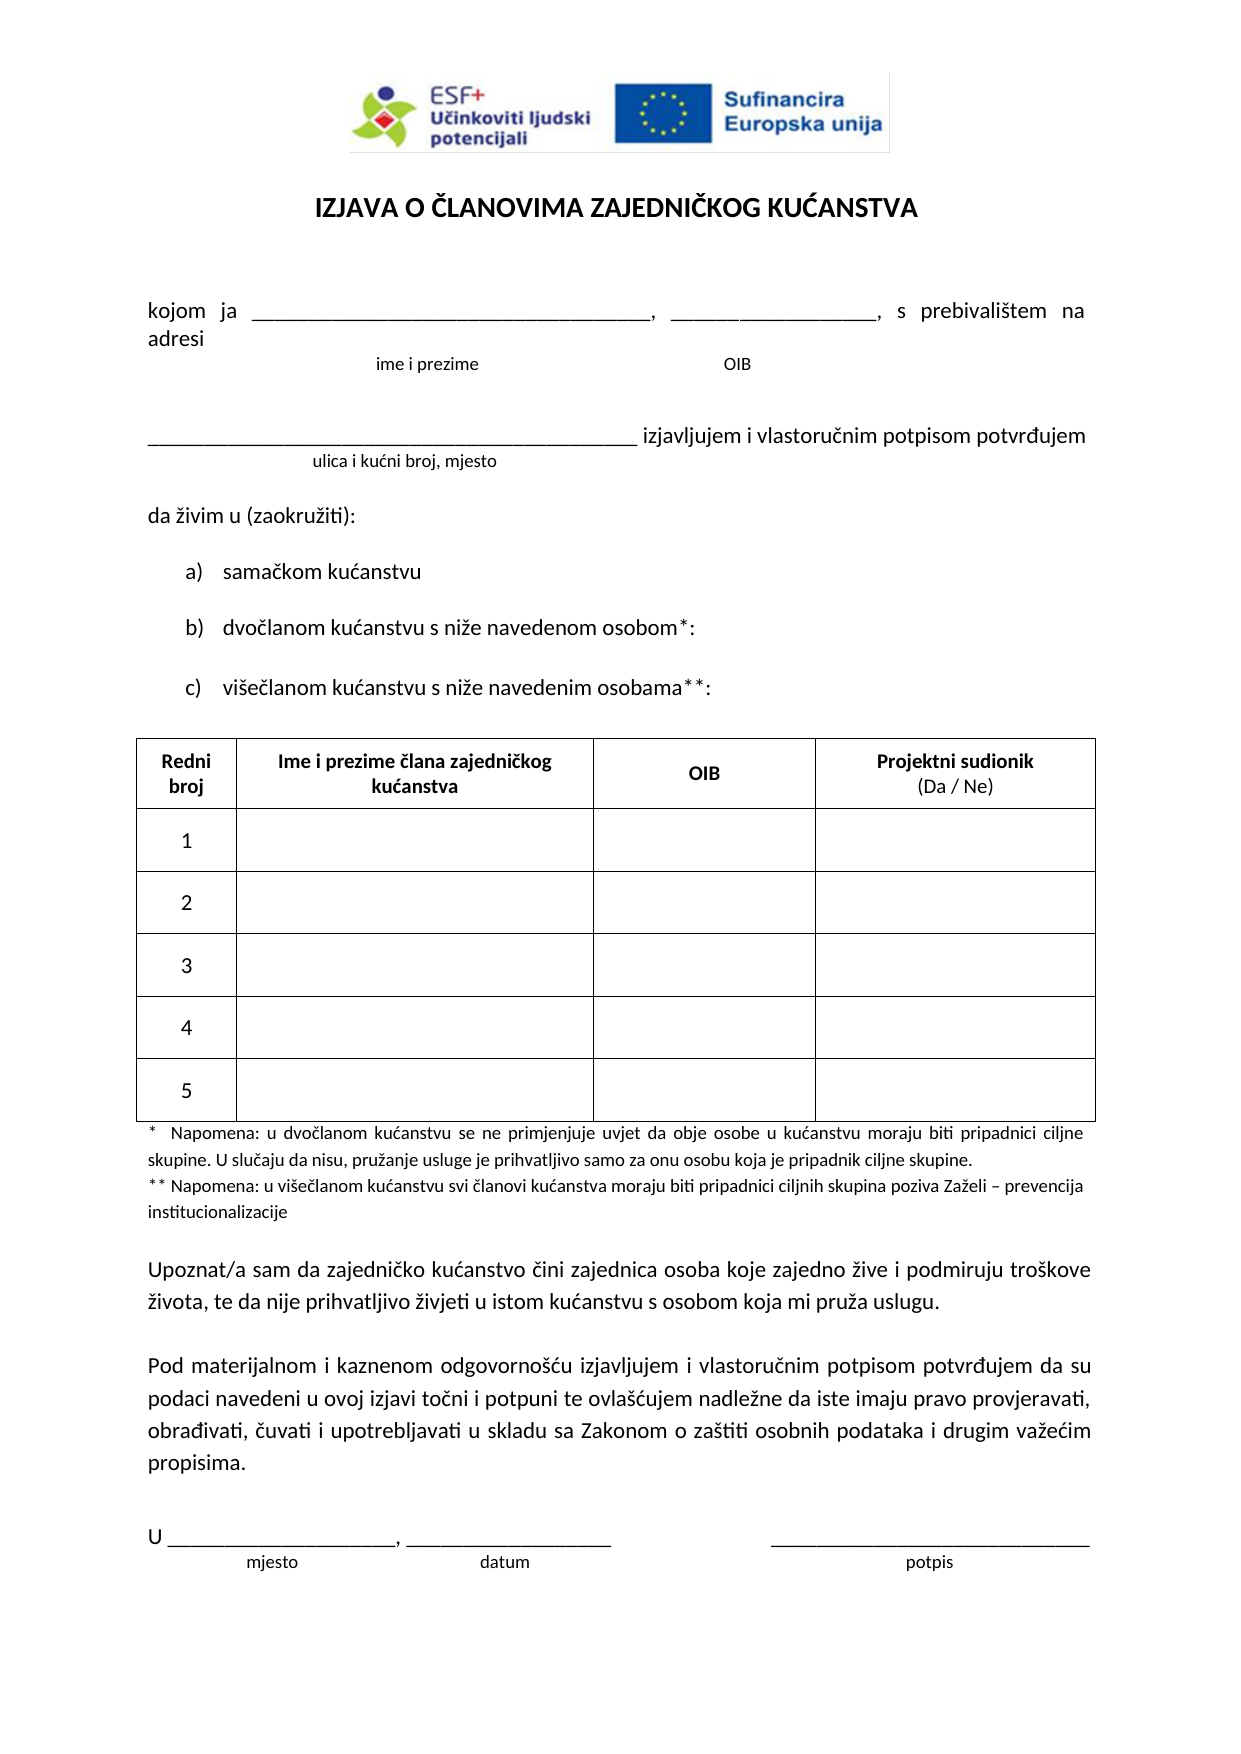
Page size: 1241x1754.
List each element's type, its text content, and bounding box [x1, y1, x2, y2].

table_header Ime i prezime člana zajedničkog kućanstva [237, 739, 593, 808]
text kojom ja ___________________________________, __________________, s prebivalištem na adresi [148, 296, 1085, 352]
table_cell [594, 809, 815, 871]
list samačkom kućanstvu [185, 557, 1085, 585]
table_header OIB [594, 739, 815, 808]
table_header Redni broj [137, 739, 236, 808]
table_cell [237, 1059, 593, 1121]
text ulica i kućni broj, mjesto [148, 449, 1093, 472]
text mjesto datum potpis [148, 1550, 1093, 1573]
table_cell 1 [137, 809, 236, 871]
text Upoznat/a sam da zajedničko kućanstvo čini zajednica osoba koje zajedno žive i podmiruju troškove života, te da nije prihvatljivo živjeti u istom kućanstvu s osobom koja mi pruža uslugu. [148, 1255, 1093, 1315]
text ime i prezime OIB [148, 352, 1085, 375]
table_cell [594, 872, 815, 933]
text * Napomena: u dvočlanom kućanstvu se ne primjenjuje uvjet da obje osobe u kućanstvu moraju biti pripadnici ciljne skupine. U slučaju da nisu, pružanje usluge je prihvatljivo samo za onu osobu koja je pripadnik ciljne skupine. [148, 1122, 1085, 1171]
text ** Napomena: u višečlanom kućanstvu svi članovi kućanstva moraju biti pripadnici ciljnih skupina poziva Zaželi – prevencija institucionalizacije [148, 1174, 1085, 1223]
table_cell [594, 1059, 815, 1121]
table_cell [237, 997, 593, 1058]
list dvočlanom kućanstvu s niže navedenom osobom*: [185, 613, 1085, 641]
table_cell 4 [137, 997, 236, 1058]
table_cell 3 [137, 934, 236, 996]
table_cell [816, 809, 1095, 871]
table_header Projektni sudionik (Da / Ne) [816, 739, 1095, 808]
table_cell [237, 872, 593, 933]
table_cell [816, 997, 1095, 1058]
table_cell [816, 872, 1095, 933]
table_cell [816, 1059, 1095, 1121]
table_cell [237, 809, 593, 871]
text Pod materijalnom i kaznenom odgovornošću izjavljujem i vlastoručnim potpisom potvrđujem da su podaci navedeni u ovoj izjavi točni i potpuni te ovlašćujem nadležne da iste imaju pravo provjeravati, obrađivati, čuvati i upotrebljavati u skladu sa Zakonom o zaštiti osobnih podataka i drugim važećim propisima. [148, 1352, 1093, 1476]
table_cell [237, 934, 593, 996]
table_cell [594, 934, 815, 996]
list višečlanom kućanstvu s niže navedenim osobama**: [185, 673, 1085, 701]
text U ____________________, __________________ ____________________________ [148, 1522, 1093, 1550]
text da živim u (zaokružiti): [148, 501, 1085, 529]
text IZJAVA O ČLANOVIMA ZAJEDNIČKOG KUĆANSTVA [148, 189, 1085, 225]
text ___________________________________________ izjavljujem i vlastoručnim potpisom potvrđujem [148, 421, 1093, 449]
table_cell 5 [137, 1059, 236, 1121]
table_cell [594, 997, 815, 1058]
table_cell [816, 934, 1095, 996]
table_cell 2 [137, 872, 236, 933]
